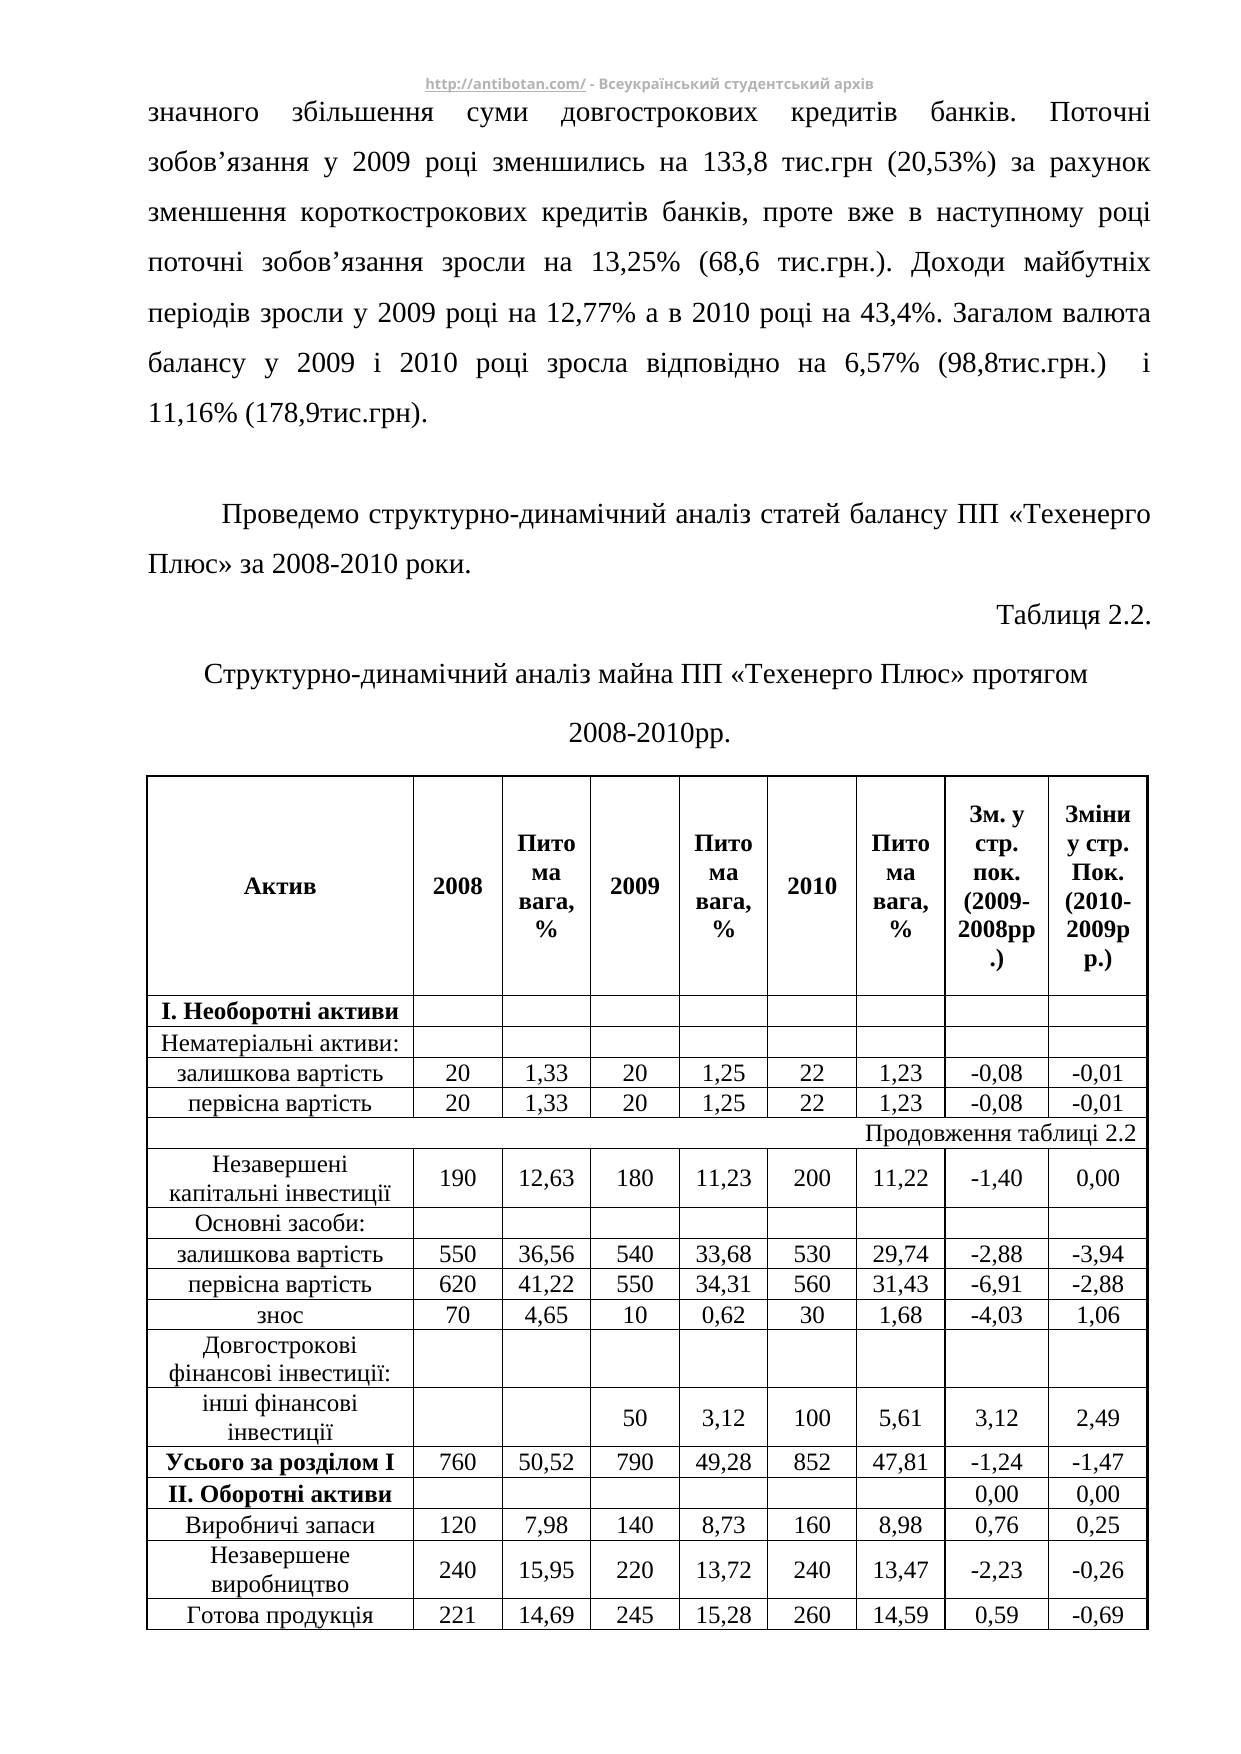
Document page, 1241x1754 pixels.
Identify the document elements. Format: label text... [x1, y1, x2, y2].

table_cell Незавершені капітальні інвестиції [148, 1149, 413, 1207]
table_cell 20 [414, 1058, 502, 1087]
text Проведемо структурно-динамічний аналіз статей балансу ПП «Техенерго Плюс» за 2008-2010 роки. [148, 496, 1152, 580]
table_cell 22 [768, 1058, 856, 1087]
table_cell [768, 996, 856, 1026]
table_cell [680, 1330, 767, 1387]
table_cell 790 [591, 1447, 679, 1477]
table_cell -0,08 [946, 1088, 1048, 1117]
table_cell 31,43 [857, 1269, 944, 1299]
table_cell 0,00 [1049, 1478, 1146, 1508]
table_cell 11,22 [857, 1149, 944, 1207]
text Структурно-динамічний аналіз майна ПП «Техенерго Плюс» протягом [148, 656, 1152, 690]
table_cell 160 [768, 1509, 856, 1539]
table_cell 1,25 [680, 1058, 767, 1087]
table_cell [591, 1330, 679, 1387]
table_cell [768, 1330, 856, 1387]
table_header Питома вага, % [680, 777, 767, 995]
table_cell 70 [414, 1300, 502, 1329]
table_cell -2,23 [946, 1541, 1048, 1598]
table_cell [857, 1208, 944, 1238]
table_cell [414, 1388, 502, 1446]
table_cell I. Необоротні активи [148, 996, 413, 1026]
table_cell [768, 1027, 856, 1057]
table_cell [503, 1388, 590, 1446]
table_cell 1,23 [857, 1088, 944, 1117]
table_cell первісна вартість [148, 1269, 413, 1299]
table_cell -0,01 [1049, 1058, 1146, 1087]
table_cell 49,28 [680, 1447, 767, 1477]
table_cell Довгострокові фінансові інвестиції: [148, 1330, 413, 1387]
table_cell 47,81 [857, 1447, 944, 1477]
table_cell Основні засоби: [148, 1208, 413, 1238]
table_cell 11,23 [680, 1149, 767, 1207]
table_cell -1,24 [946, 1447, 1048, 1477]
table_cell 200 [768, 1149, 856, 1207]
table_cell [857, 1330, 944, 1387]
table_cell -0,69 [1049, 1599, 1146, 1629]
table_cell -0,08 [946, 1058, 1048, 1087]
table_cell 29,74 [857, 1239, 944, 1268]
table_cell 240 [414, 1541, 502, 1598]
table_cell 560 [768, 1269, 856, 1299]
table_cell Виробничі запаси [148, 1509, 413, 1539]
table_cell [857, 1478, 944, 1508]
table_cell -0,26 [1049, 1541, 1146, 1598]
table_cell 221 [414, 1599, 502, 1629]
table_cell 0,59 [946, 1599, 1048, 1629]
table_cell 15,95 [503, 1541, 590, 1598]
table_cell Продовження таблиці 2.2 [148, 1118, 1146, 1148]
table_cell 550 [591, 1269, 679, 1299]
table_cell 852 [768, 1447, 856, 1477]
table_header 2010 [768, 777, 856, 995]
table_cell 1,23 [857, 1058, 944, 1087]
table_cell 15,28 [680, 1599, 767, 1629]
table_cell 20 [414, 1088, 502, 1117]
table_cell 41,22 [503, 1269, 590, 1299]
table_cell 190 [414, 1149, 502, 1207]
table_cell знос [148, 1300, 413, 1329]
table_cell [680, 996, 767, 1026]
table_cell 1,33 [503, 1058, 590, 1087]
table_cell [503, 996, 590, 1026]
table_cell Готова продукція [148, 1599, 413, 1629]
table_cell 3,12 [680, 1388, 767, 1446]
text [148, 94, 1152, 429]
text Таблиця 2.2. [148, 597, 1152, 630]
table_cell 22 [768, 1088, 856, 1117]
table_cell 0,25 [1049, 1509, 1146, 1539]
table_cell 180 [591, 1149, 679, 1207]
table_header Зм. у стр. пок. (2009-2008рр.) [946, 777, 1048, 995]
table_cell [857, 1027, 944, 1057]
table_cell [503, 1208, 590, 1238]
table_cell -2,88 [946, 1239, 1048, 1268]
table_cell 260 [768, 1599, 856, 1629]
table_cell [414, 1330, 502, 1387]
table_cell інші фінансові інвестиції [148, 1388, 413, 1446]
table_cell 20 [591, 1088, 679, 1117]
table_cell 1,68 [857, 1300, 944, 1329]
table_cell [946, 1027, 1048, 1057]
table_cell [503, 1478, 590, 1508]
table_cell [414, 1208, 502, 1238]
table_cell 5,61 [857, 1388, 944, 1446]
table_cell [503, 1330, 590, 1387]
table_cell Незавершене виробництво [148, 1541, 413, 1598]
table_cell [503, 1027, 590, 1057]
table_cell [768, 1478, 856, 1508]
table_cell первісна вартість [148, 1088, 413, 1117]
table_header Питома вага, % [503, 777, 590, 995]
table_cell [1049, 1208, 1146, 1238]
table_cell залишкова вартість [148, 1239, 413, 1268]
table_cell [591, 996, 679, 1026]
table_cell [414, 1027, 502, 1057]
table_header Актив [148, 777, 413, 995]
table_cell [768, 1208, 856, 1238]
table_cell [946, 1330, 1048, 1387]
table_cell [680, 1208, 767, 1238]
table_cell Нематеріальні активи: [148, 1027, 413, 1057]
table_cell 760 [414, 1447, 502, 1477]
table_cell 540 [591, 1239, 679, 1268]
table_cell 12,63 [503, 1149, 590, 1207]
table_cell 14,59 [857, 1599, 944, 1629]
table_cell 4,65 [503, 1300, 590, 1329]
table_cell 245 [591, 1599, 679, 1629]
table_header Питома вага, % [857, 777, 944, 995]
table_cell [1049, 1330, 1146, 1387]
table_cell 0,00 [1049, 1149, 1146, 1207]
table_cell 50 [591, 1388, 679, 1446]
table_cell 50,52 [503, 1447, 590, 1477]
table_cell 33,68 [680, 1239, 767, 1268]
table_cell 220 [591, 1541, 679, 1598]
table_cell [591, 1208, 679, 1238]
table_cell II. Оборотні активи [148, 1478, 413, 1508]
table_cell 34,31 [680, 1269, 767, 1299]
table_cell 1,25 [680, 1088, 767, 1117]
table_cell 120 [414, 1509, 502, 1539]
table_header 2008 [414, 777, 502, 995]
text 2008-2010рр. [148, 716, 1152, 749]
table_cell -4,03 [946, 1300, 1048, 1329]
table_cell 2,49 [1049, 1388, 1146, 1446]
table_cell 0,00 [946, 1478, 1048, 1508]
table_cell 30 [768, 1300, 856, 1329]
table_cell 100 [768, 1388, 856, 1446]
table_cell 140 [591, 1509, 679, 1539]
table_cell -1,47 [1049, 1447, 1146, 1477]
table_cell [414, 996, 502, 1026]
table_cell 7,98 [503, 1509, 590, 1539]
table_cell [1049, 996, 1146, 1026]
table_cell 13,72 [680, 1541, 767, 1598]
table_cell 620 [414, 1269, 502, 1299]
table_cell залишкова вартість [148, 1058, 413, 1087]
table_cell 240 [768, 1541, 856, 1598]
table_cell [1049, 1027, 1146, 1057]
table_cell 36,56 [503, 1239, 590, 1268]
table_cell [591, 1027, 679, 1057]
table_header 2009 [591, 777, 679, 995]
table_cell 10 [591, 1300, 679, 1329]
table_cell -3,94 [1049, 1239, 1146, 1268]
table_cell -6,91 [946, 1269, 1048, 1299]
table_cell 0,76 [946, 1509, 1048, 1539]
table_cell -1,40 [946, 1149, 1048, 1207]
table_cell 1,33 [503, 1088, 590, 1117]
table_cell 14,69 [503, 1599, 590, 1629]
table_cell [680, 1478, 767, 1508]
table_cell 13,47 [857, 1541, 944, 1598]
table_cell [414, 1478, 502, 1508]
table_cell 530 [768, 1239, 856, 1268]
table_cell 8,73 [680, 1509, 767, 1539]
table_cell 20 [591, 1058, 679, 1087]
table_header Зміни у стр. Пок. (2010-2009рр.) [1049, 777, 1146, 995]
table_cell [857, 996, 944, 1026]
table_cell 0,62 [680, 1300, 767, 1329]
table_cell [591, 1478, 679, 1508]
table_cell 8,98 [857, 1509, 944, 1539]
table_cell -2,88 [1049, 1269, 1146, 1299]
table_cell 3,12 [946, 1388, 1048, 1446]
table_cell Усього за розділом I [148, 1447, 413, 1477]
table_cell [680, 1027, 767, 1057]
table_cell -0,01 [1049, 1088, 1146, 1117]
table_cell [946, 1208, 1048, 1238]
table_cell 1,06 [1049, 1300, 1146, 1329]
table_cell 550 [414, 1239, 502, 1268]
table_cell [946, 996, 1048, 1026]
